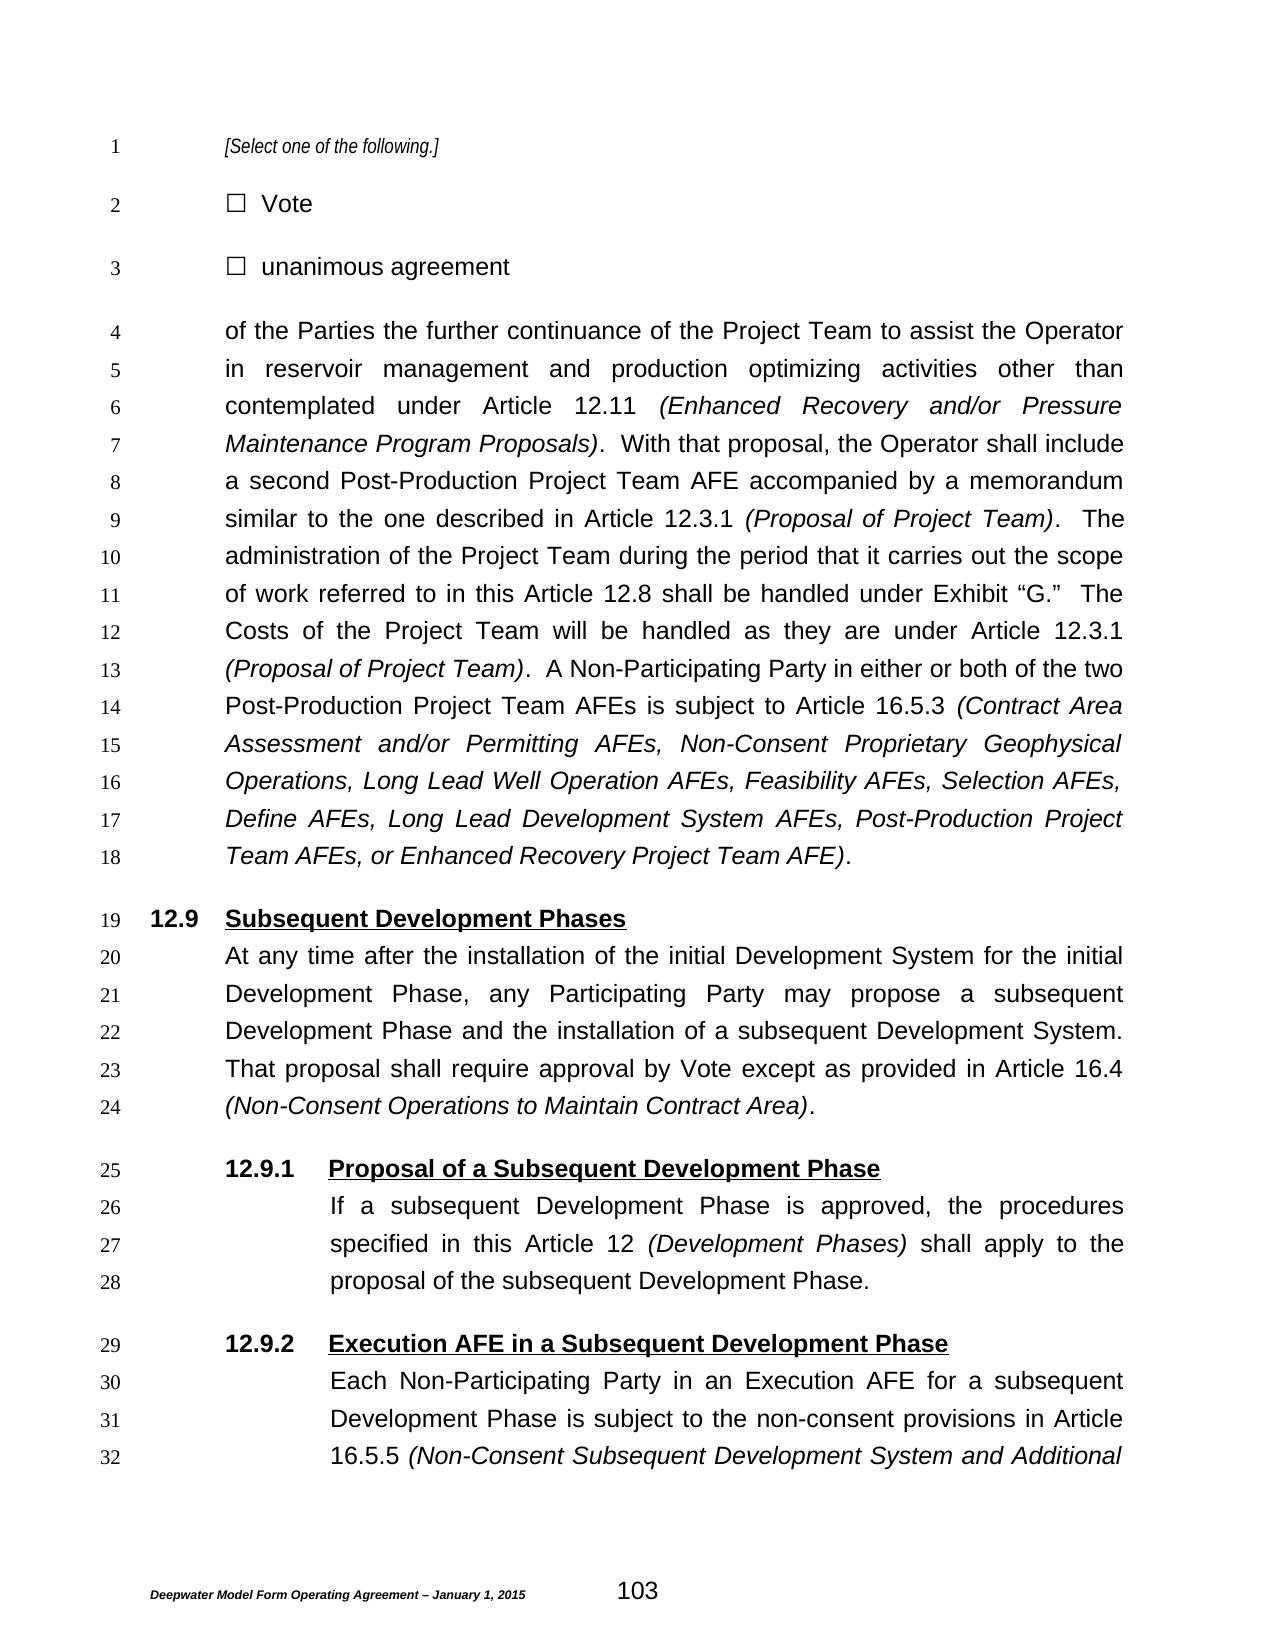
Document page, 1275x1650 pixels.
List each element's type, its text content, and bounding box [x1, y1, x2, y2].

text unanimous agreement [225, 245, 1125, 282]
text [Select one of the following.] [225, 120, 1125, 157]
text If a subsequent Development Phase is approved, the procedures specified in this Article 12 (Development Phases) shall apply to the proposal of the subsequent Development Phase. [330, 1182, 1125, 1295]
text of the Parties the further continuance of the Project Team to assist the Operator in reservoir management and production optimizing activities other than contemplated under Article 12.11 (Enhanced Recovery and/or Pressure Maintenance Program Proposals). With that proposal, the Operator shall include a second Post-Production Project Team AFE accompanied by a memorandum similar to the one described in Article 12.3.1 (Proposal of Project Team). The administration of the Project Team during the period that it carries out the scope of work referred to in this Article 12.8 shall be handled under Exhibit “G.” The Costs of the Project Team will be handled as they are under Article 12.3.1 (Proposal of Project Team). A Non-Participating Party in either or both of the two Post-Production Project Team AFEs is subject to Article 16.5.3 (Contract Area Assessment and/or Permitting AFEs, Non-Consent Proprietary Geophysical Operations, Long Lead Well Operation AFEs, Feasibility AFEs, Selection AFEs, Define AFEs, Long Lead Development System AFEs, Post-Production Project Team AFEs, or Enhanced Recovery Project Team AFE). [225, 307, 1125, 870]
subtitle 12.9.1 Proposal of a Subsequent Development Phase [210, 1145, 1125, 1182]
text At any time after the installation of the initial Development System for the initial Development Phase, any Participating Party may propose a subsequent Development Phase and the installation of a subsequent Development System. That proposal shall require approval by Vote except as provided in Article 16.4 (Non-Consent Operations to Maintain Contract Area). [225, 932, 1125, 1120]
subtitle 12.9.2 Execution AFE in a Subsequent Development Phase [225, 1320, 1125, 1357]
text Vote [225, 182, 1125, 220]
subtitle 12.9 Subsequent Development Phases [150, 895, 1125, 932]
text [330, 1357, 1125, 1470]
